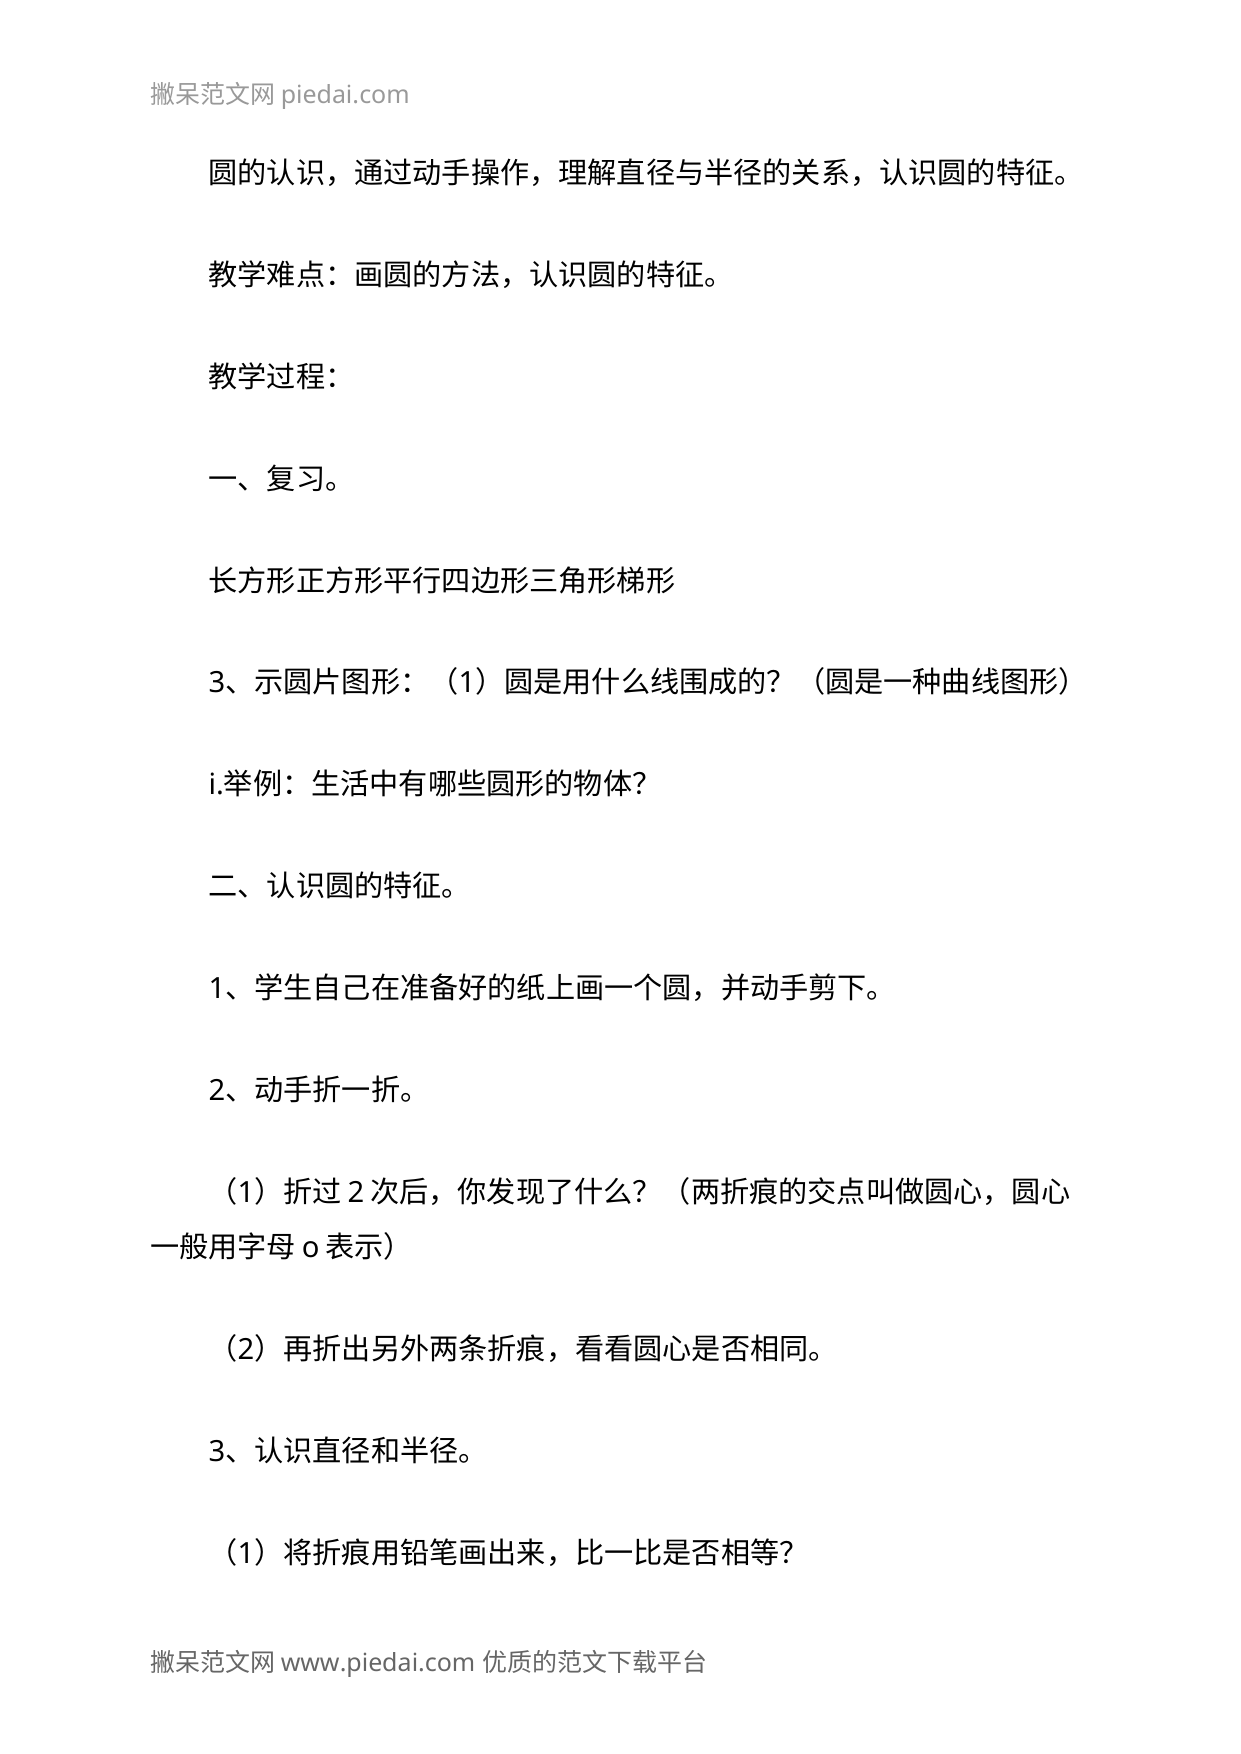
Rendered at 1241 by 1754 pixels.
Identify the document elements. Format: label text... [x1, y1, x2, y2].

text 长方形正方形平行四边形三角形梯形 [150, 557, 1090, 599]
text （1）折过2次后，你发现了什么？（两折痕的交点叫做圆心，圆心一般用字母o表示） [150, 1168, 1090, 1266]
text （2）再折出另外两条折痕，看看圆心是否相同。 [150, 1326, 1090, 1368]
text 1、学生自己在准备好的纸上画一个圆，并动手剪下。 [150, 964, 1090, 1007]
text （1）将折痕用铅笔画出来，比一比是否相等？ [150, 1529, 1090, 1572]
text 教学过程： [150, 353, 1090, 396]
text i.举例：生活中有哪些圆形的物体？ [150, 761, 1090, 803]
text 二、认识圆的特征。 [150, 863, 1090, 905]
text 3、示圆片图形：（1）圆是用什么线围成的？（圆是一种曲线图形） [150, 659, 1090, 701]
text 一、复习。 [150, 455, 1090, 498]
text 教学难点：画圆的方法，认识圆的特征。 [150, 252, 1090, 294]
text 3、认识直径和半径。 [150, 1427, 1090, 1470]
text 2、动手折一折。 [150, 1067, 1090, 1109]
text 圆的认识，通过动手操作，理解直径与半径的关系，认识圆的特征。 [150, 150, 1090, 192]
